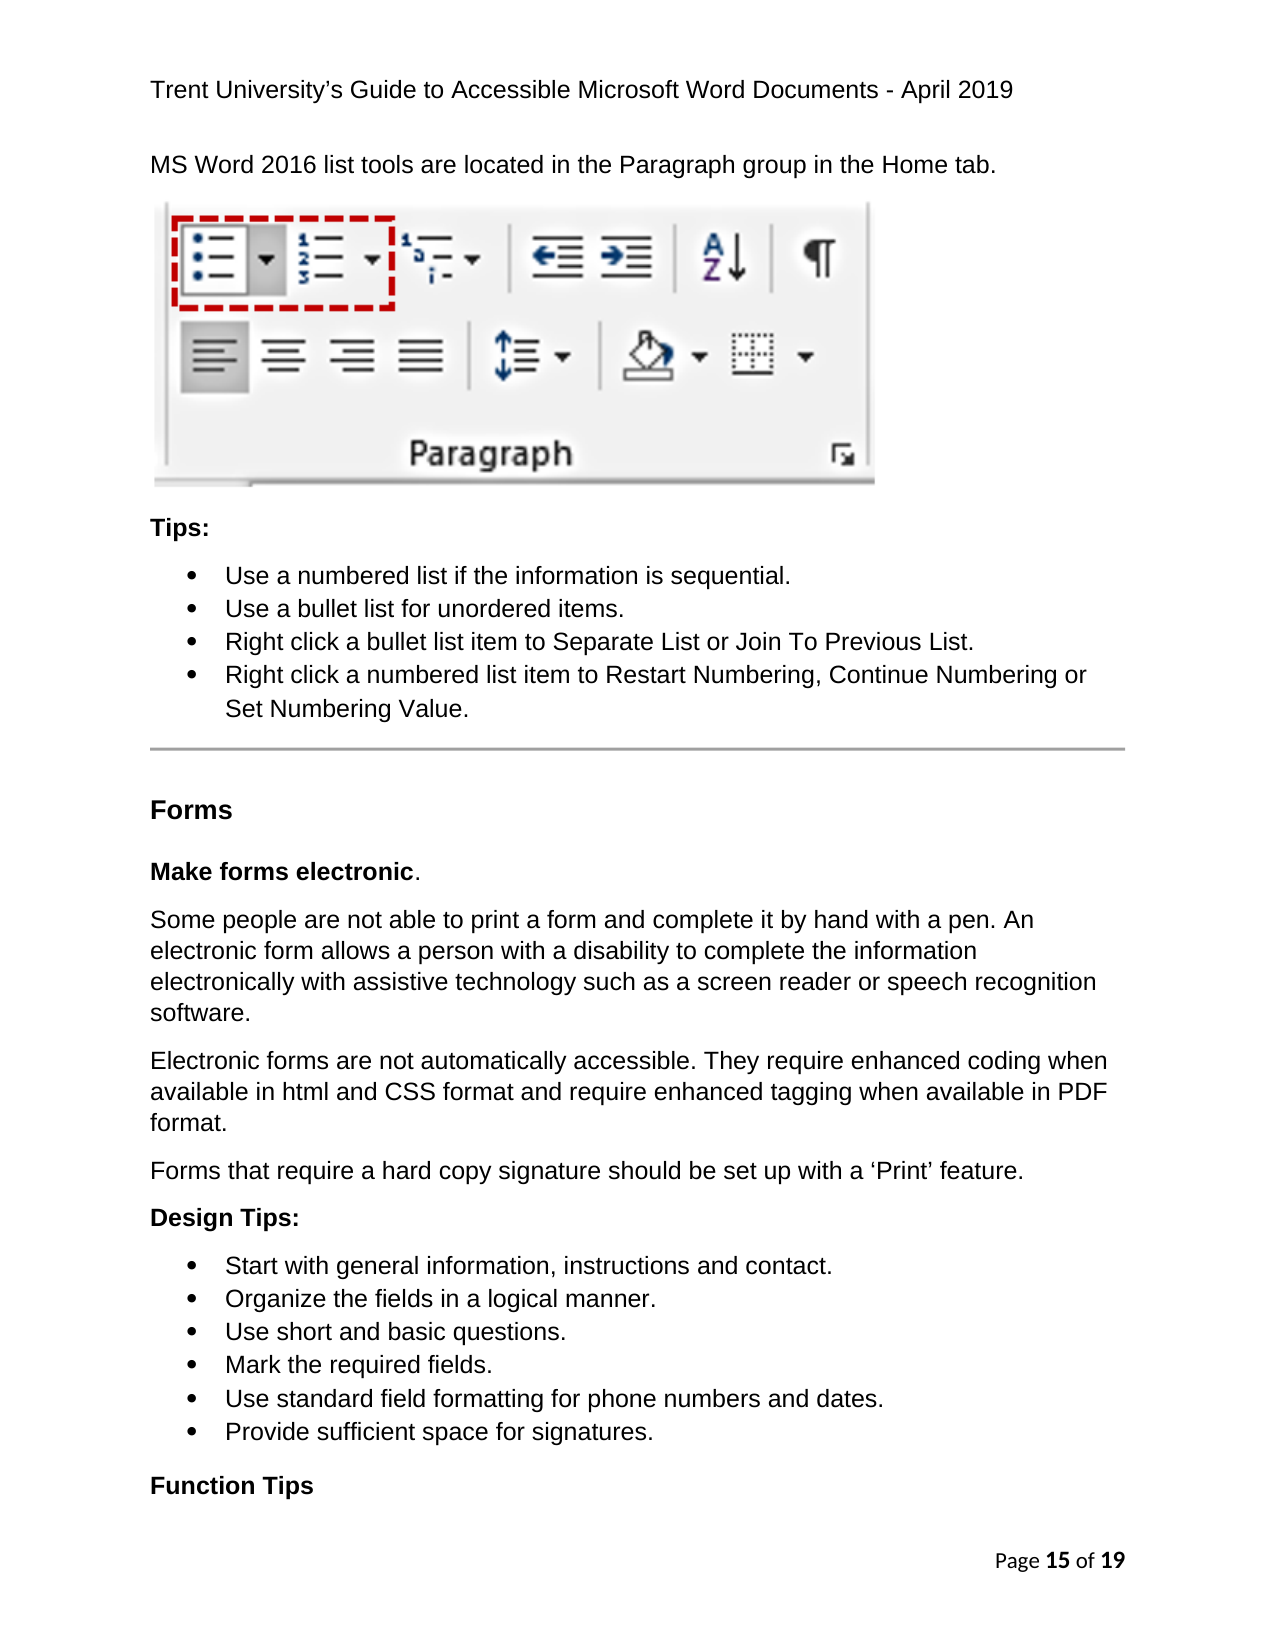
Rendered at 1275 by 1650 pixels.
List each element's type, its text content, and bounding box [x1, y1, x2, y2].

text Electronic forms are not automatically accessible. They require enhanced coding when available in html and CSS format and require enhanced tagging when available in PDF format. [150, 1046, 1125, 1137]
text Make forms electronic. [150, 857, 1125, 886]
list Use standard field formatting for phone numbers and dates. [187, 1383, 1125, 1412]
list Use a numbered list if the information is sequential. [187, 561, 1125, 590]
text Forms that require a hard copy signature should be set up with a ‘Print’ feature. [150, 1156, 1125, 1184]
text Some people are not able to print a form and complete it by hand with a pen. An electronic form allows a person with a disability to complete the information electronically with assistive technology such as a screen reader or speech recognition software. [150, 905, 1125, 1027]
list Start with general information, instructions and contact. [187, 1251, 1125, 1280]
text Design Tips: [150, 1203, 1125, 1232]
text Function Tips [150, 1471, 1125, 1499]
text Tips: [150, 513, 1125, 542]
picture [150, 197, 886, 495]
list Mark the required fields. [187, 1350, 1125, 1379]
list Right click a bullet list item to Separate List or Join To Previous List. [187, 627, 1125, 656]
text MS Word 2016 list tools are located in the Paragraph group in the Home tab. [150, 150, 1125, 179]
subtitle Forms [150, 794, 1125, 826]
list Use short and basic questions. [187, 1317, 1125, 1346]
list Organize the fields in a logical manner. [187, 1284, 1125, 1313]
list Use a bullet list for unordered items. [187, 594, 1125, 623]
list Right click a numbered list item to Restart Numbering, Continue Numbering or Set Numbering Value. [187, 661, 1125, 722]
list Provide sufficient space for signatures. [187, 1417, 1125, 1446]
